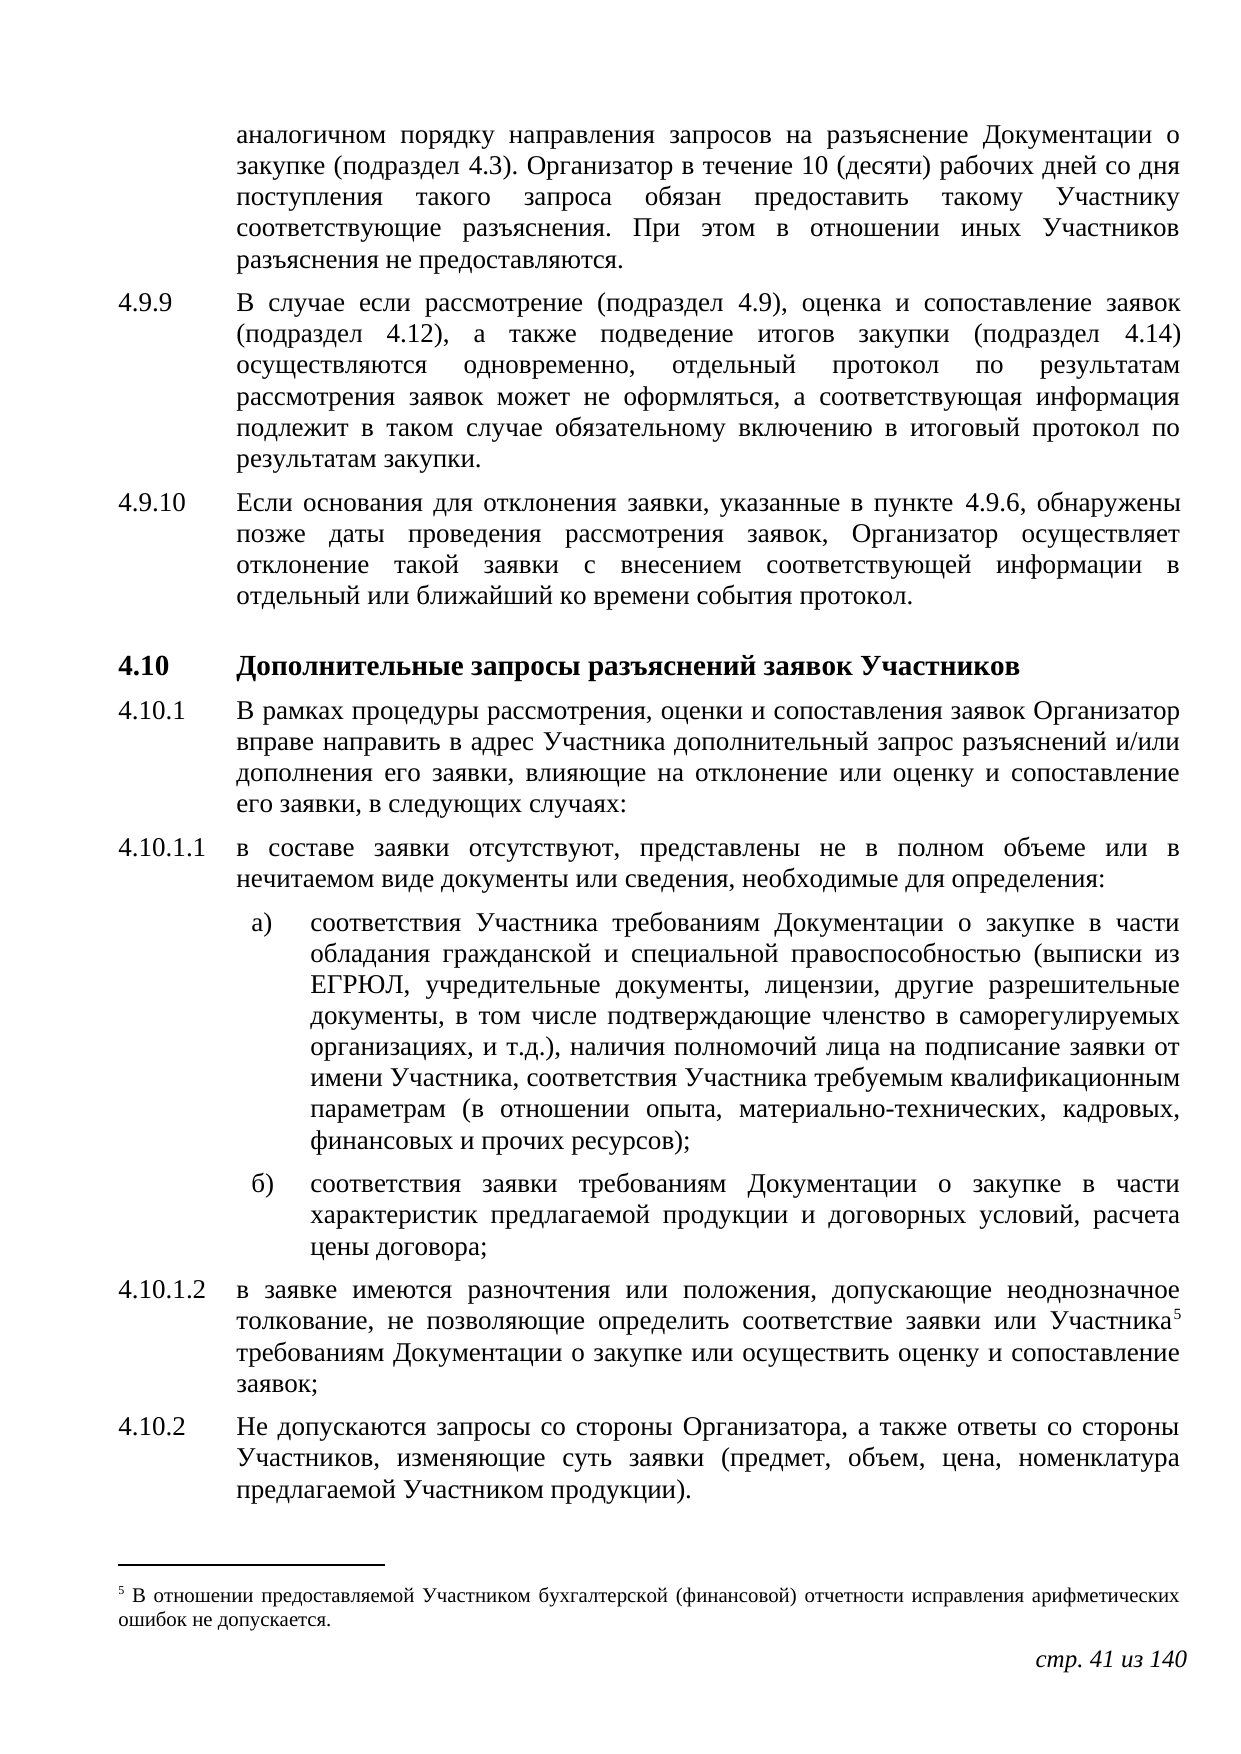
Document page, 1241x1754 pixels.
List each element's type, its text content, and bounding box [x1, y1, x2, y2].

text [118, 118, 1181, 274]
text В рамках процедуры рассмотрения, оценки и сопоставления заявок Организатор вправе направить в адрес Участника дополнительный запрос разъяснений и/или дополнения его заявки, влияющие на отклонение или оценку и сопоставление его заявки, в следующих случаях: [118, 694, 1181, 818]
text Если основания для отклонения заявки, указанные в пункте 4.9.6, обнаружены позже даты проведения рассмотрения заявок, Организатор осуществляет отклонение такой заявки с внесением соответствующей информации в отдельный или ближайший ко времени события протокол. [118, 486, 1181, 610]
text Не допускаются запросы со стороны Организатора, а также ответы со стороны Участников, изменяющие суть заявки (предмет, объем, цена, номенклатура предлагаемой Участником продукции). [118, 1410, 1181, 1504]
subtitle Дополнительные запросы разъяснений заявок Участников [118, 648, 1181, 681]
text соответствия заявки требованиям Документации о закупке в части характеристик предлагаемой продукции и договорных условий, расчета цены договора; [251, 1167, 1181, 1261]
text соответствия Участника требованиям Документации о закупке в части обладания гражданской и специальной правоспособностью (выписки из ЕГРЮЛ, учредительные документы, лицензии, другие разрешительные документы, в том числе подтверждающие членство в саморегулируемых организациях, и т.д.), наличия полномочий лица на подписание заявки от имени Участника, соответствия Участника требуемым квалификационным параметрам (в отношении опыта, материально-технических, кадровых, финансовых и прочих ресурсов); [251, 906, 1181, 1155]
list в заявке имеются разночтения или положения, допускающие неоднозначное толкование, не позволяющие определить соответствие заявки или Участника требованиям Документации о закупке или осуществить оценку и сопоставление заявок; [118, 1273, 1181, 1398]
text В случае если рассмотрение (подраздел 4.9), оценка и сопоставление заявок (подраздел 4.12), а также подведение итогов закупки (подраздел 4.14) осуществляются одновременно, отдельный протокол по результатам рассмотрения заявок может не оформляться, а соответствующая информация подлежит в таком случае обязательному включению в итоговый протокол по результатам закупки. [118, 286, 1181, 473]
list в составе заявки отсутствуют, представлены не в полном объеме или в нечитаемом виде документы или сведения, необходимые для определения: [118, 831, 1181, 893]
